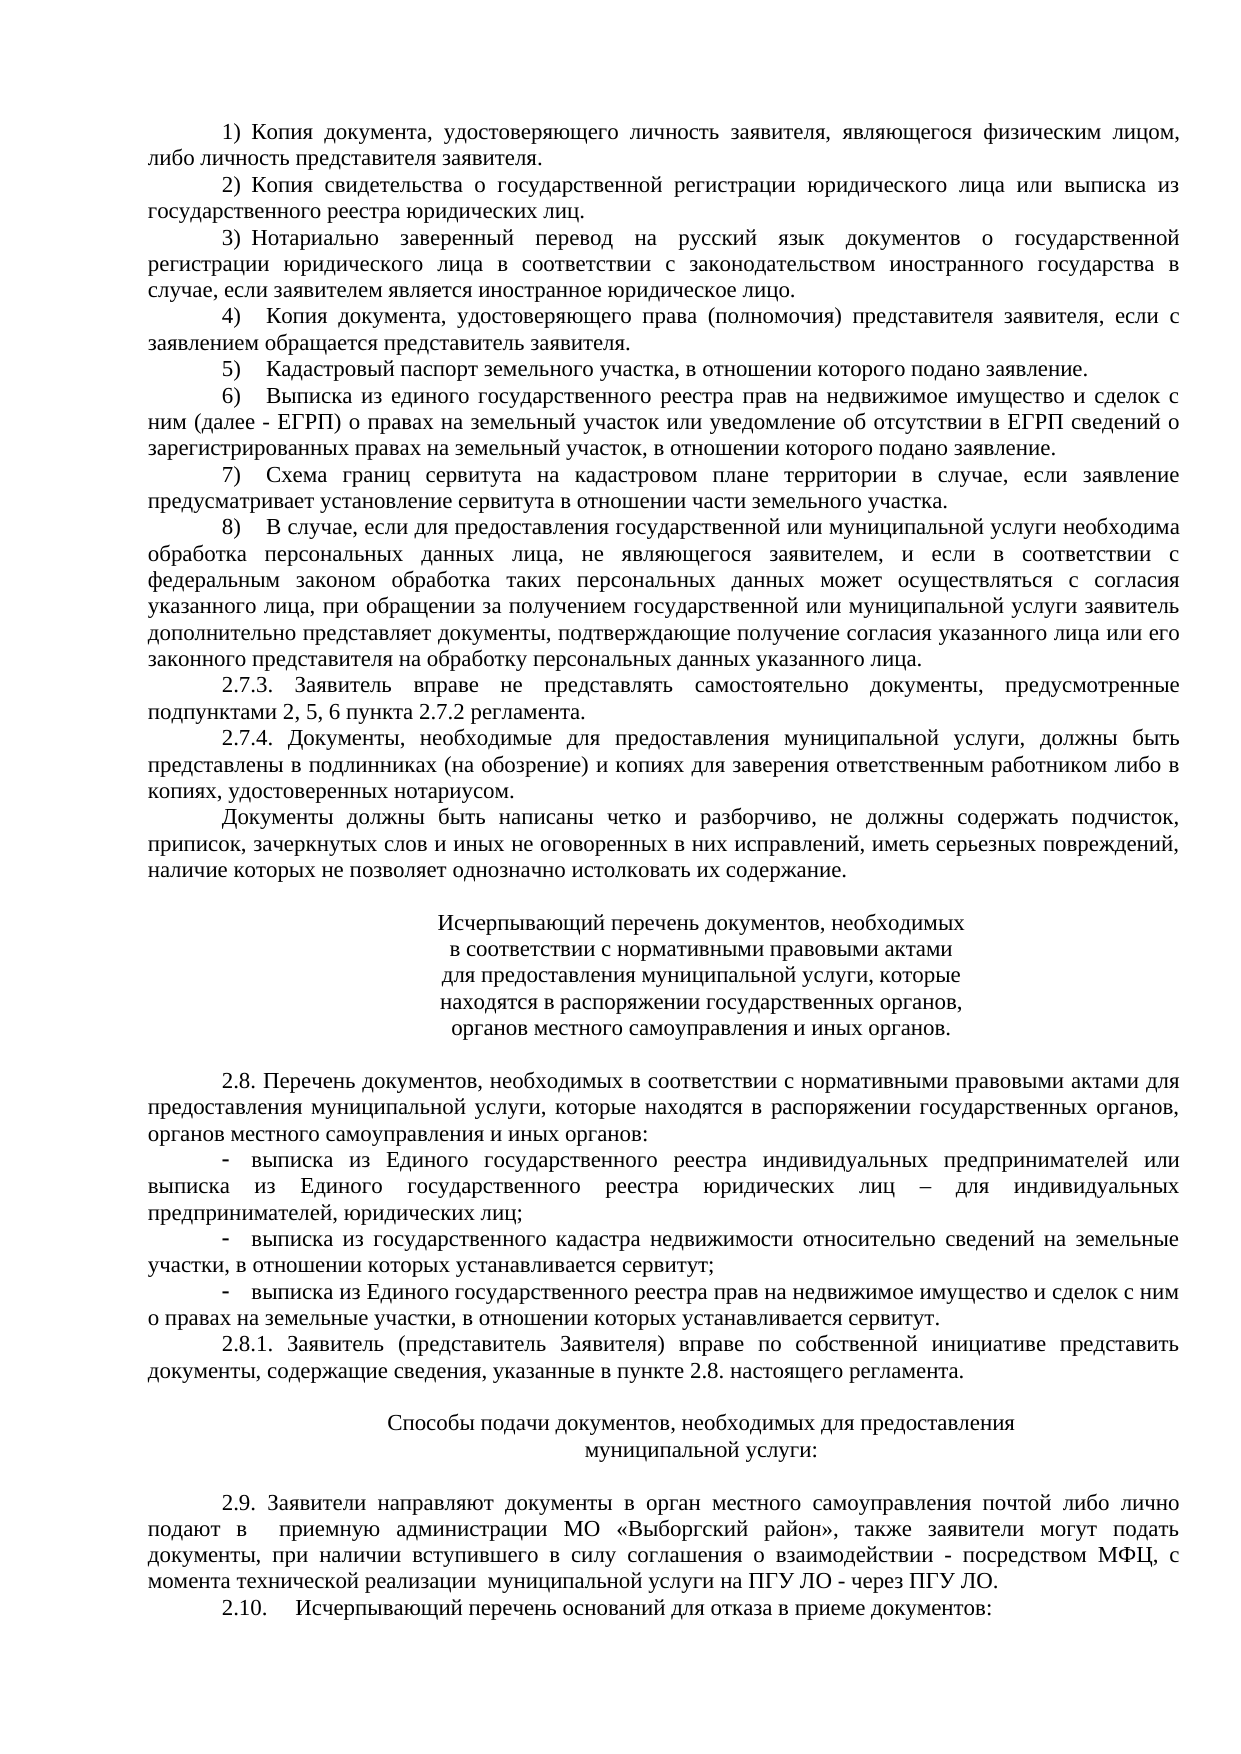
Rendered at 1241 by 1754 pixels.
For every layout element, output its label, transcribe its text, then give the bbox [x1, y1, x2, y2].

list Копия документа, удостоверяющего личность заявителя, являющегося физическим лицом, либо личность представителя заявителя. [148, 118, 1181, 171]
list выписка из Единого государственного реестра прав на недвижимое имущество и сделок с ним о правах на земельные участки, в отношении которых устанавливается сервитут. [148, 1278, 1181, 1330]
text муниципальной услуги: [148, 1436, 1181, 1462]
list В случае, если для предоставления государственной или муниципальной услуги необходима обработка персональных данных лица, не являющегося заявителем, и если в соответствии с федеральным законом обработка таких персональных данных может осуществляться с согласия указанного лица, при обращении за получением государственной или муниципальной услуги заявитель дополнительно представляет документы, подтверждающие получение согласия указанного лица или его законного представителя на обработку персональных данных указанного лица. [148, 513, 1181, 672]
list Выписка из единого государственного реестра прав на недвижимое имущество и сделок с ним (далее - ЕГРП) о правах на земельный участок или уведомление об отсутствии в ЕГРП сведений о зарегистрированных правах на земельный участок, в отношении которого подано заявление. [148, 382, 1181, 461]
text находятся в распоряжении государственных органов, [148, 988, 1181, 1014]
list Кадастровый паспорт земельного участка, в отношении которого подано заявление. [148, 355, 1181, 382]
text для предоставления муниципальной услуги, которые [148, 961, 1181, 988]
list Схема границ сервитута на кадастровом плане территории в случае, если заявление предусматривает установление сервитута в отношении части земельного участка. [148, 461, 1181, 513]
text 2.7.4. Документы, необходимые для предоставления муниципальной услуги, должны быть представлены в подлинниках (на обозрение) и копиях для заверения ответственным работником либо в копиях, удостоверенных нотариусом. [148, 724, 1181, 803]
text Способы подачи документов, необходимых для предоставления [148, 1409, 1181, 1436]
text 2.9. Заявители направляют документы в орган местного самоуправления почтой либо лично подают в приемную администрации МО «Выборгский район», также заявители могут подать документы, при наличии вступившего в силу соглашения о взаимодействии - посредством МФЦ, с момента технической реализации муниципальной услуги на ПГУ ЛО - через ПГУ ЛО. [148, 1488, 1181, 1594]
text в соответствии с нормативными правовыми актами [148, 935, 1181, 961]
text 2.8. Перечень документов, необходимых в соответствии с нормативными правовыми актами для предоставления муниципальной услуги, которые находятся в распоряжении государственных органов, органов местного самоуправления и иных органов: [148, 1067, 1181, 1146]
list выписка из государственного кадастра недвижимости относительно сведений на земельные участки, в отношении которых устанавливается сервитут; [148, 1225, 1181, 1278]
text Исчерпывающий перечень документов, необходимых [148, 909, 1181, 935]
list Нотариально заверенный перевод на русский язык документов о государственной регистрации юридического лица в соответствии с законодательством иностранного государства в случае, если заявителем является иностранное юридическое лицо. [148, 223, 1181, 303]
list выписка из Единого государственного реестра индивидуальных предпринимателей или выписка из Единого государственного реестра юридических лиц – для индивидуальных предпринимателей, юридических лиц; [148, 1146, 1181, 1225]
text 2.7.3. Заявитель вправе не представлять самостоятельно документы, предусмотренные подпунктами 2, 5, 6 пункта 2.7.2 регламента. [148, 672, 1181, 724]
text органов местного самоуправления и иных органов. [148, 1014, 1181, 1041]
list Копия свидетельства о государственной регистрации юридического лица или выписка из государственного реестра юридических лиц. [148, 171, 1181, 223]
text 2.10. Исчерпывающий перечень оснований для отказа в приеме документов: [148, 1594, 1181, 1620]
text 2.8.1. Заявитель (представитель Заявителя) вправе по собственной инициативе представить документы, содержащие сведения, указанные в пункте 2.8. настоящего регламента. [148, 1330, 1181, 1383]
list Копия документа, удостоверяющего права (полномочия) представителя заявителя, если с заявлением обращается представитель заявителя. [148, 303, 1181, 355]
text Документы должны быть написаны четко и разборчиво, не должны содержать подчисток, приписок, зачеркнутых слов и иных не оговоренных в них исправлений, иметь серьезных повреждений, наличие которых не позволяет однозначно истолковать их содержание. [148, 803, 1181, 882]
